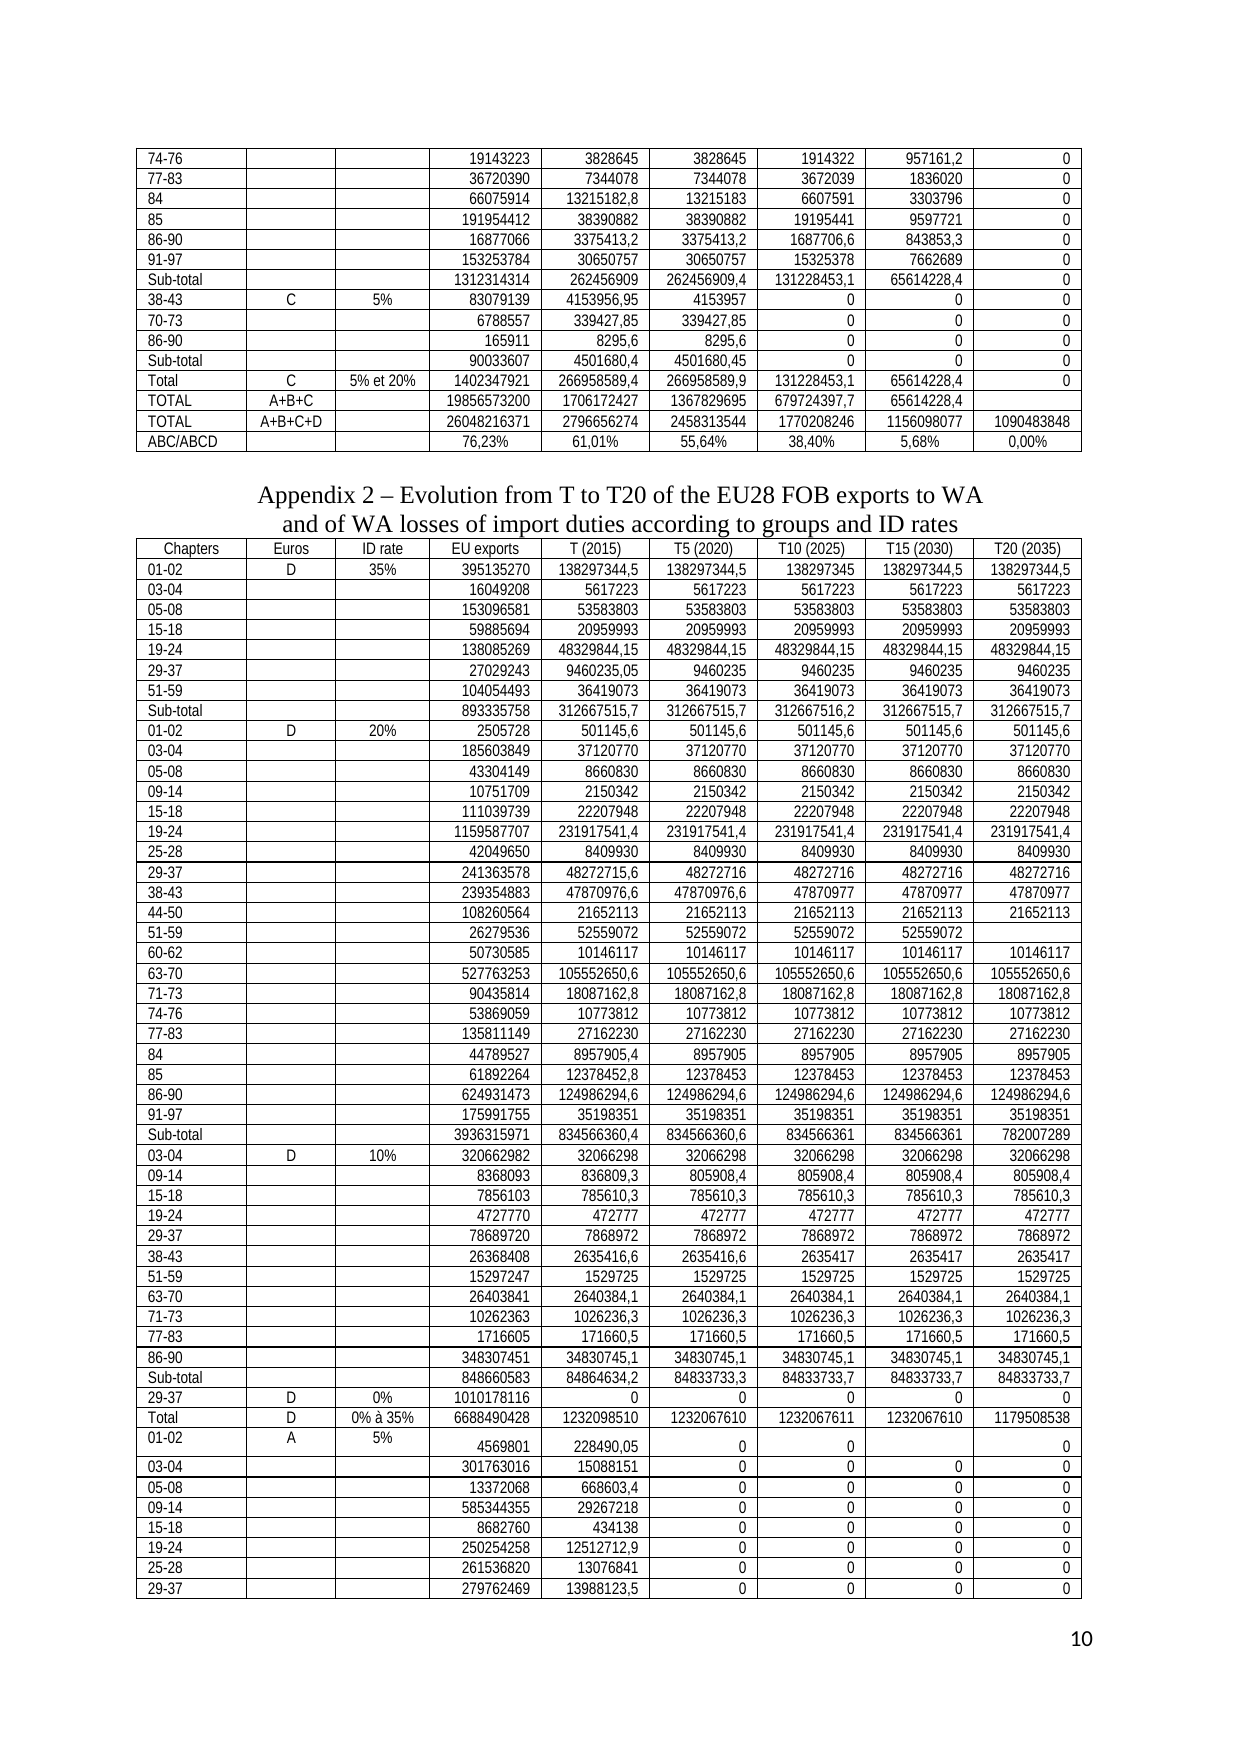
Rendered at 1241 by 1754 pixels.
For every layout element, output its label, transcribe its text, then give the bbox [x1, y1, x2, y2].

table_cell [247, 1246, 335, 1266]
table_cell 312667516,2 [758, 701, 865, 720]
table_cell 86-90 [137, 1348, 246, 1367]
table_cell 35198351 [542, 1105, 649, 1124]
table_cell 51-59 [137, 1267, 246, 1286]
table_cell 9460235 [866, 660, 973, 679]
table_cell 472777 [758, 1206, 865, 1225]
table_cell 135811149 [430, 1024, 541, 1043]
table_cell Sub-total [137, 701, 246, 720]
table_cell 312667515,7 [542, 701, 649, 720]
table_cell 0 [650, 1457, 757, 1476]
table_cell Sub-total [137, 1368, 246, 1387]
table_cell 48272716 [866, 863, 973, 882]
table_cell 348307451 [430, 1348, 541, 1367]
table_cell 18087162,8 [758, 984, 865, 1003]
table_cell 231917541,4 [866, 822, 973, 841]
table_cell [336, 1327, 429, 1346]
table_cell 9597721 [866, 209, 973, 228]
table_header Euros [247, 539, 335, 558]
table_cell [336, 822, 429, 841]
table_cell 10773812 [974, 1004, 1081, 1023]
table_cell 90435814 [430, 984, 541, 1003]
table_cell 434138 [542, 1518, 649, 1537]
table_cell 1026236,3 [974, 1307, 1081, 1326]
table_cell 0 [974, 1388, 1081, 1407]
table_cell 48329844,15 [758, 640, 865, 659]
table_cell 1156098077 [866, 411, 973, 431]
table_cell [336, 863, 429, 882]
table_cell 0 [650, 1498, 757, 1517]
table_cell [336, 351, 429, 370]
table_cell 20959993 [542, 620, 649, 639]
table_cell 185603849 [430, 741, 541, 760]
table_cell 01-02 [137, 721, 246, 740]
table_cell 37120770 [866, 741, 973, 760]
table_cell 4153957 [650, 290, 757, 309]
table_cell 19856573200 [430, 391, 541, 410]
table_cell 3936315971 [430, 1125, 541, 1144]
text and of WA losses of import duties according to groups and ID rates [148, 509, 1093, 538]
table_cell 36419073 [866, 681, 973, 700]
table_cell 0% [336, 1388, 429, 1407]
table_header ID rate [336, 539, 429, 558]
table_cell [247, 1327, 335, 1346]
table_cell 124986294,6 [974, 1085, 1081, 1104]
table_cell 261536820 [430, 1558, 541, 1577]
table_cell 8409930 [866, 842, 973, 861]
table_cell 84833733,7 [866, 1368, 973, 1387]
table_cell [247, 701, 335, 720]
table_cell 0 [866, 1478, 973, 1497]
table_cell 26403841 [430, 1287, 541, 1306]
table_cell 0 [974, 209, 1081, 228]
table_cell 7344078 [650, 169, 757, 188]
table_cell 19143223 [430, 149, 541, 168]
table_cell 65614228,4 [866, 391, 973, 410]
table_cell 7856103 [430, 1186, 541, 1205]
table_cell 38,40% [758, 432, 865, 451]
table_cell 138297344,5 [974, 559, 1081, 578]
table_cell [247, 1307, 335, 1326]
table_cell [336, 620, 429, 639]
table_cell 153096581 [430, 600, 541, 619]
table_cell 90033607 [430, 351, 541, 370]
table_cell 71-73 [137, 984, 246, 1003]
table_cell [247, 1518, 335, 1537]
table_cell [247, 640, 335, 659]
table_cell 8660830 [650, 761, 757, 781]
table_cell [336, 903, 429, 922]
table_cell 312667515,7 [974, 701, 1081, 720]
table_cell 8660830 [758, 761, 865, 781]
table_cell 36419073 [542, 681, 649, 700]
table_cell 7868972 [974, 1226, 1081, 1245]
table_cell 5617223 [650, 580, 757, 599]
table_cell 3672039 [758, 169, 865, 188]
table_cell 320662982 [430, 1145, 541, 1164]
table_cell 7868972 [650, 1226, 757, 1245]
table_cell 0 [650, 1579, 757, 1598]
table_cell 20959993 [974, 620, 1081, 639]
table_cell 8957905 [866, 1044, 973, 1063]
table_cell [247, 842, 335, 861]
table_cell 34830745,1 [974, 1348, 1081, 1367]
table_cell 834566360,4 [542, 1125, 649, 1144]
table_cell 2640384,1 [866, 1287, 973, 1306]
table_cell 20959993 [650, 620, 757, 639]
table_cell 37120770 [542, 741, 649, 760]
table_cell 37120770 [974, 741, 1081, 760]
table_cell [247, 1267, 335, 1286]
table_cell [336, 1498, 429, 1517]
table_cell 8660830 [974, 761, 1081, 781]
table_cell 84833733,7 [974, 1368, 1081, 1387]
table_cell [247, 741, 335, 760]
table_cell 1687706,6 [758, 230, 865, 249]
table_cell 8295,6 [650, 331, 757, 350]
table_cell 32066298 [758, 1145, 865, 1164]
table_cell 624931473 [430, 1085, 541, 1104]
table_cell 312667515,7 [866, 701, 973, 720]
table_cell 15088151 [542, 1457, 649, 1476]
table_cell 70-73 [137, 310, 246, 329]
table_cell [247, 1206, 335, 1225]
table_cell 55,64% [650, 432, 757, 451]
table_cell 20959993 [758, 620, 865, 639]
table_cell [247, 923, 335, 942]
table_cell 12378453 [866, 1065, 973, 1084]
table_cell 0 [866, 310, 973, 329]
table_cell 171660,5 [866, 1327, 973, 1346]
table_cell 1179508538 [974, 1408, 1081, 1427]
table_cell 51-59 [137, 923, 246, 942]
table_cell 805908,4 [866, 1166, 973, 1185]
table_cell 53583803 [650, 600, 757, 619]
table_cell 09-14 [137, 782, 246, 801]
table_cell 5% [336, 1428, 429, 1456]
table_cell 1232067611 [758, 1408, 865, 1427]
table_cell 48272716 [650, 863, 757, 882]
table_cell 47870976,6 [542, 883, 649, 902]
table_cell 501145,6 [650, 721, 757, 740]
table_cell TOTAL [137, 391, 246, 410]
table_cell 124986294,6 [650, 1085, 757, 1104]
table_cell 48329844,15 [542, 640, 649, 659]
table_cell 44-50 [137, 903, 246, 922]
table_cell 48329844,15 [866, 640, 973, 659]
table_cell [336, 1478, 429, 1497]
table_cell 7868972 [542, 1226, 649, 1245]
table_cell [336, 1368, 429, 1387]
table_cell 7344078 [542, 169, 649, 188]
table_cell 03-04 [137, 1457, 246, 1476]
table_cell 15-18 [137, 1186, 246, 1205]
table_cell 34830745,1 [650, 1348, 757, 1367]
table_cell 0 [758, 331, 865, 350]
table_cell 03-04 [137, 741, 246, 760]
table_cell 472777 [974, 1206, 1081, 1225]
table_cell 9460235,05 [542, 660, 649, 679]
table_cell 8409930 [542, 842, 649, 861]
table_cell 15297247 [430, 1267, 541, 1286]
table_cell 124986294,6 [542, 1085, 649, 1104]
table_cell 10773812 [542, 1004, 649, 1023]
table_cell 785610,3 [758, 1186, 865, 1205]
table_cell 38-43 [137, 1246, 246, 1266]
table_cell 0 [866, 1558, 973, 1577]
table_cell 105552650,6 [974, 964, 1081, 983]
table_cell 501145,6 [542, 721, 649, 740]
table_cell 12378453 [650, 1065, 757, 1084]
table_cell [247, 1004, 335, 1023]
table_cell 111039739 [430, 802, 541, 821]
table_cell 1529725 [650, 1267, 757, 1286]
table_cell 20% [336, 721, 429, 740]
table_cell [974, 923, 1081, 942]
table_cell 5617223 [974, 580, 1081, 599]
table_cell 32066298 [542, 1145, 649, 1164]
table_cell 0 [866, 290, 973, 309]
table_cell 15-18 [137, 620, 246, 639]
table_header T15 (2030) [866, 539, 973, 558]
table_cell 241363578 [430, 863, 541, 882]
table_cell 8957905,4 [542, 1044, 649, 1063]
table_cell TOTAL [137, 411, 246, 431]
table_cell [336, 660, 429, 679]
table_cell [336, 1125, 429, 1144]
table_cell 86-90 [137, 1085, 246, 1104]
table_cell 0 [650, 1478, 757, 1497]
table_cell 22207948 [542, 802, 649, 821]
table_cell 10146117 [650, 943, 757, 962]
table_cell [336, 1348, 429, 1367]
table_cell 8295,6 [542, 331, 649, 350]
table_cell 131228453,1 [758, 270, 865, 289]
table_cell 86-90 [137, 331, 246, 350]
table_cell [247, 964, 335, 983]
table_cell 3375413,2 [650, 230, 757, 249]
table_cell 1770208246 [758, 411, 865, 431]
table_cell Sub-total [137, 351, 246, 370]
table_cell 0 [974, 270, 1081, 289]
table_cell 2150342 [866, 782, 973, 801]
table_cell 4501680,4 [542, 351, 649, 370]
table_cell 4569801 [430, 1428, 541, 1456]
table_cell D [247, 721, 335, 740]
table_cell [336, 189, 429, 208]
table_cell 1836020 [866, 169, 973, 188]
table_cell [336, 1246, 429, 1266]
table_cell [247, 1558, 335, 1577]
table_cell 1026236,3 [542, 1307, 649, 1326]
table_cell 0% à 35% [336, 1408, 429, 1427]
table_cell 0 [866, 351, 973, 370]
table_cell 0 [974, 371, 1081, 390]
table_cell D [247, 559, 335, 578]
table_cell 13988123,5 [542, 1579, 649, 1598]
table_cell 472777 [866, 1206, 973, 1225]
table_cell 60-62 [137, 943, 246, 962]
table_cell [247, 209, 335, 228]
table_cell 0 [974, 290, 1081, 309]
table_cell 35% [336, 559, 429, 578]
table_cell 86-90 [137, 230, 246, 249]
table_cell 0 [866, 1457, 973, 1476]
table_cell 8957905 [974, 1044, 1081, 1063]
table_cell 2796656274 [542, 411, 649, 431]
table_cell 1232067610 [866, 1408, 973, 1427]
table_cell 78689720 [430, 1226, 541, 1245]
table_cell 43304149 [430, 761, 541, 781]
table_cell D [247, 1408, 335, 1427]
table_cell 1529725 [758, 1267, 865, 1286]
table_cell 124986294,6 [758, 1085, 865, 1104]
table_cell 1716605 [430, 1327, 541, 1346]
table_cell 0 [866, 1518, 973, 1537]
table_cell 51-59 [137, 681, 246, 700]
table_cell 2635416,6 [650, 1246, 757, 1266]
table_cell 53583803 [542, 600, 649, 619]
table_cell [247, 1287, 335, 1306]
table_cell [247, 1498, 335, 1517]
table_cell 30650757 [650, 250, 757, 269]
table_cell 0 [974, 1478, 1081, 1497]
table_cell 138085269 [430, 640, 541, 659]
table_cell 2150342 [974, 782, 1081, 801]
table_cell 21652113 [866, 903, 973, 922]
table_cell 0 [650, 1538, 757, 1557]
table_cell 0 [650, 1428, 757, 1456]
table_cell [247, 1538, 335, 1557]
table_cell 3828645 [650, 149, 757, 168]
table_cell Total [137, 371, 246, 390]
table_cell 35198351 [650, 1105, 757, 1124]
table_cell 0 [866, 1538, 973, 1557]
table_cell 171660,5 [650, 1327, 757, 1346]
table_cell 171660,5 [974, 1327, 1081, 1346]
table_cell 77-83 [137, 1024, 246, 1043]
table_cell 10773812 [866, 1004, 973, 1023]
table_cell 262456909 [542, 270, 649, 289]
table_cell [336, 1085, 429, 1104]
table_cell 165911 [430, 331, 541, 350]
table_cell 27162230 [866, 1024, 973, 1043]
table_cell 785610,3 [866, 1186, 973, 1205]
table_cell 84 [137, 189, 246, 208]
table_cell 105552650,6 [650, 964, 757, 983]
table_cell 27029243 [430, 660, 541, 679]
table_cell 05-08 [137, 600, 246, 619]
table_cell [247, 1166, 335, 1185]
table_cell [247, 270, 335, 289]
table_cell 679724397,7 [758, 391, 865, 410]
table_cell 171660,5 [758, 1327, 865, 1346]
table_cell 77-83 [137, 1327, 246, 1346]
table_cell 395135270 [430, 559, 541, 578]
table_cell 2635417 [866, 1246, 973, 1266]
table_cell 8957905 [758, 1044, 865, 1063]
table_cell 834566360,6 [650, 1125, 757, 1144]
table_cell 71-73 [137, 1307, 246, 1326]
table_cell 834566361 [866, 1125, 973, 1144]
table_cell 472777 [650, 1206, 757, 1225]
table_cell [336, 1044, 429, 1063]
table_cell 9460235 [758, 660, 865, 679]
table_cell 231917541,4 [650, 822, 757, 841]
table_cell 501145,6 [974, 721, 1081, 740]
table_cell [247, 802, 335, 821]
table_cell 36419073 [974, 681, 1081, 700]
table_cell [247, 943, 335, 962]
table_cell 47870976,6 [650, 883, 757, 902]
table_cell 0 [866, 331, 973, 350]
table_cell 25-28 [137, 1558, 246, 1577]
table_cell [336, 270, 429, 289]
table_cell 16049208 [430, 580, 541, 599]
table_cell 2640384,1 [650, 1287, 757, 1306]
table_cell 37120770 [758, 741, 865, 760]
table_cell 805908,4 [650, 1166, 757, 1185]
table_cell 0 [758, 1478, 865, 1497]
table_cell 36419073 [650, 681, 757, 700]
table_cell [336, 1105, 429, 1124]
table_cell [336, 984, 429, 1003]
table_cell 153253784 [430, 250, 541, 269]
table_cell 38390882 [650, 209, 757, 228]
table_cell [336, 1267, 429, 1286]
table_cell 0 [758, 1388, 865, 1407]
table_cell 77-83 [137, 169, 246, 188]
table_cell 38-43 [137, 883, 246, 902]
table_cell C [247, 290, 335, 309]
table_cell 131228453,1 [758, 371, 865, 390]
table_cell [247, 149, 335, 168]
table_cell 66075914 [430, 189, 541, 208]
table_cell 0 [758, 290, 865, 309]
table_cell 35198351 [758, 1105, 865, 1124]
table_cell [247, 1478, 335, 1497]
table_cell [336, 1457, 429, 1476]
table_cell 4501680,45 [650, 351, 757, 370]
table_cell 1159587707 [430, 822, 541, 841]
table_cell 2150342 [650, 782, 757, 801]
table_cell 85 [137, 209, 246, 228]
table_cell [247, 660, 335, 679]
table_cell 48272716 [758, 863, 865, 882]
table_cell 01-02 [137, 1428, 246, 1456]
table_cell [336, 1166, 429, 1185]
table_cell 0 [974, 149, 1081, 168]
table_cell 12378453 [974, 1065, 1081, 1084]
table_cell [336, 1024, 429, 1043]
table_cell Sub-total [137, 270, 246, 289]
table_cell 138297344,5 [542, 559, 649, 578]
table_cell 52559072 [758, 923, 865, 942]
table_cell 0 [758, 1518, 865, 1537]
table_cell 1367829695 [650, 391, 757, 410]
table_cell 26048216371 [430, 411, 541, 431]
table_cell 05-08 [137, 761, 246, 781]
table_cell 5% [336, 290, 429, 309]
table_cell 893335758 [430, 701, 541, 720]
table_cell [247, 1125, 335, 1144]
table_cell 48272716 [974, 863, 1081, 882]
table_cell 52559072 [866, 923, 973, 942]
table_cell 32066298 [974, 1145, 1081, 1164]
table_cell 52559072 [650, 923, 757, 942]
table_cell 10262363 [430, 1307, 541, 1326]
table_cell 0 [974, 1538, 1081, 1557]
table_cell 10146117 [542, 943, 649, 962]
table_cell [336, 1579, 429, 1598]
table_cell [247, 1065, 335, 1084]
table_cell 805908,4 [758, 1166, 865, 1185]
table_cell 228490,05 [542, 1428, 649, 1456]
table_cell 0 [758, 1428, 865, 1456]
table_cell [247, 230, 335, 249]
table_cell 29-37 [137, 1226, 246, 1245]
table_cell 1010178116 [430, 1388, 541, 1407]
table_cell 0 [974, 310, 1081, 329]
table_cell 7868972 [866, 1226, 973, 1245]
table_cell 15-18 [137, 802, 246, 821]
table_cell 1914322 [758, 149, 865, 168]
table_cell [247, 432, 335, 451]
table_cell 2635416,6 [542, 1246, 649, 1266]
table_cell 105552650,6 [542, 964, 649, 983]
table_cell Total [137, 1408, 246, 1427]
table_cell [336, 310, 429, 329]
table_cell 29-37 [137, 1388, 246, 1407]
table_cell [247, 822, 335, 841]
table_cell 20959993 [866, 620, 973, 639]
table_cell 2635417 [974, 1246, 1081, 1266]
table_cell [336, 411, 429, 431]
table_cell 59885694 [430, 620, 541, 639]
table_cell 262456909,4 [650, 270, 757, 289]
table_cell 05-08 [137, 1478, 246, 1497]
table_cell 83079139 [430, 290, 541, 309]
table_cell [336, 1538, 429, 1557]
table_cell [247, 883, 335, 902]
table_cell 1529725 [866, 1267, 973, 1286]
table_cell [336, 391, 429, 410]
table_cell 957161,2 [866, 149, 973, 168]
table_cell [247, 580, 335, 599]
table_cell 1026236,3 [650, 1307, 757, 1326]
table_cell [336, 580, 429, 599]
table_cell 1090483848 [974, 411, 1081, 431]
table_cell [336, 842, 429, 861]
table_cell [247, 620, 335, 639]
table_cell 32066298 [650, 1145, 757, 1164]
table_cell 27162230 [650, 1024, 757, 1043]
table_cell 3303796 [866, 189, 973, 208]
table_cell 231917541,4 [758, 822, 865, 841]
table_cell 8409930 [650, 842, 757, 861]
table_cell 19-24 [137, 822, 246, 841]
table_cell 26368408 [430, 1246, 541, 1266]
table_cell 48329844,15 [650, 640, 757, 659]
table_cell 0 [974, 1579, 1081, 1598]
table_cell 21652113 [758, 903, 865, 922]
table_cell [247, 1368, 335, 1387]
table_cell 0 [974, 169, 1081, 188]
table_cell [336, 169, 429, 188]
table_cell A+B+C+D [247, 411, 335, 431]
table_cell 8660830 [542, 761, 649, 781]
table_cell 785610,3 [650, 1186, 757, 1205]
table_cell 2505728 [430, 721, 541, 740]
table_cell 22207948 [758, 802, 865, 821]
table_cell 2150342 [758, 782, 865, 801]
table_cell 84864634,2 [542, 1368, 649, 1387]
table_cell 5% et 20% [336, 371, 429, 390]
table_cell 8660830 [866, 761, 973, 781]
table_cell 108260564 [430, 903, 541, 922]
table_cell 44789527 [430, 1044, 541, 1063]
table_cell 0 [758, 1579, 865, 1598]
table_cell 01-02 [137, 559, 246, 578]
table_cell [336, 432, 429, 451]
table_header Chapters [137, 539, 246, 558]
table_cell 805908,4 [974, 1166, 1081, 1185]
table_cell 18087162,8 [650, 984, 757, 1003]
table_cell 03-04 [137, 580, 246, 599]
table_cell [247, 1186, 335, 1205]
table_cell 7662689 [866, 250, 973, 269]
table_cell 21652113 [542, 903, 649, 922]
table_cell 38390882 [542, 209, 649, 228]
table_cell [247, 310, 335, 329]
table_cell 84833733,3 [650, 1368, 757, 1387]
table_cell 5,68% [866, 432, 973, 451]
table_cell 1312314314 [430, 270, 541, 289]
table_cell 27162230 [758, 1024, 865, 1043]
table_cell [247, 1105, 335, 1124]
table_cell [247, 169, 335, 188]
table_cell [336, 1287, 429, 1306]
table_cell 52559072 [542, 923, 649, 942]
table_cell 339427,85 [650, 310, 757, 329]
table_cell 1402347921 [430, 371, 541, 390]
table_cell [247, 681, 335, 700]
table_cell 266958589,9 [650, 371, 757, 390]
table_cell [336, 923, 429, 942]
table_cell 65614228,4 [866, 270, 973, 289]
table_cell 0 [650, 1558, 757, 1577]
table_cell 1529725 [974, 1267, 1081, 1286]
table_cell 10146117 [758, 943, 865, 962]
table_cell 9460235 [650, 660, 757, 679]
table_cell [247, 1348, 335, 1367]
table_cell 53583803 [866, 600, 973, 619]
table_header T (2015) [542, 539, 649, 558]
table_cell [336, 681, 429, 700]
table_cell D [247, 1388, 335, 1407]
table_cell 35198351 [974, 1105, 1081, 1124]
table_cell 84833733,7 [758, 1368, 865, 1387]
table_cell 15-18 [137, 1518, 246, 1537]
table_cell 12378453 [758, 1065, 865, 1084]
table_cell [247, 189, 335, 208]
table_cell 138297344,5 [866, 559, 973, 578]
table_cell 2640384,1 [758, 1287, 865, 1306]
table_cell 5617223 [542, 580, 649, 599]
table_cell 0 [974, 331, 1081, 350]
table_cell 61892264 [430, 1065, 541, 1084]
table_cell [247, 984, 335, 1003]
table_cell [247, 1044, 335, 1063]
table_cell 34830745,1 [542, 1348, 649, 1367]
table_cell 231917541,4 [542, 822, 649, 841]
table_cell [247, 351, 335, 370]
table_cell 5617223 [866, 580, 973, 599]
table_cell 0 [758, 351, 865, 370]
table_cell 42049650 [430, 842, 541, 861]
table_cell 0 [758, 1558, 865, 1577]
table_cell 0 [758, 1457, 865, 1476]
table_cell 47870977 [974, 883, 1081, 902]
table_cell 37120770 [650, 741, 757, 760]
table_cell 0 [974, 1428, 1081, 1456]
table_cell 22207948 [650, 802, 757, 821]
table_cell 91-97 [137, 1105, 246, 1124]
table_header T10 (2025) [758, 539, 865, 558]
table_cell 10146117 [866, 943, 973, 962]
table_cell 76,23% [430, 432, 541, 451]
table_cell 91-97 [137, 250, 246, 269]
table_cell 2640384,1 [974, 1287, 1081, 1306]
table_cell 472777 [542, 1206, 649, 1225]
table_cell 138297344,5 [650, 559, 757, 578]
table_cell 6788557 [430, 310, 541, 329]
table_cell 0 [650, 1518, 757, 1537]
table_cell 21652113 [974, 903, 1081, 922]
table_cell [247, 1024, 335, 1043]
table_cell [336, 1558, 429, 1577]
table_cell 175991755 [430, 1105, 541, 1124]
table_cell 250254258 [430, 1538, 541, 1557]
table_cell 19-24 [137, 640, 246, 659]
table_cell 21652113 [650, 903, 757, 922]
table_cell 785610,3 [974, 1186, 1081, 1205]
table_cell 10146117 [974, 943, 1081, 962]
table_cell 19195441 [758, 209, 865, 228]
table_cell 65614228,4 [866, 371, 973, 390]
table_cell 1026236,3 [758, 1307, 865, 1326]
table_cell 38-43 [137, 290, 246, 309]
table_cell 63-70 [137, 1287, 246, 1306]
table_cell 26279536 [430, 923, 541, 942]
table_cell 2635417 [758, 1246, 865, 1266]
table_cell 50730585 [430, 943, 541, 962]
table_cell 27162230 [542, 1024, 649, 1043]
table_cell 10773812 [758, 1004, 865, 1023]
table_cell 27162230 [974, 1024, 1081, 1043]
table_cell 279762469 [430, 1579, 541, 1598]
table_cell 0 [974, 1457, 1081, 1476]
table_cell [336, 1186, 429, 1205]
table_cell [336, 640, 429, 659]
table_cell 1706172427 [542, 391, 649, 410]
table_cell 7868972 [758, 1226, 865, 1245]
table_cell 105552650,6 [866, 964, 973, 983]
table_cell [336, 209, 429, 228]
table_cell 231917541,4 [974, 822, 1081, 841]
table_cell 527763253 [430, 964, 541, 983]
table_cell 585344355 [430, 1498, 541, 1517]
table_cell 53583803 [974, 600, 1081, 619]
table_cell [247, 1579, 335, 1598]
text Appendix 2 – Evolution from T to T20 of the EU28 FOB exports to WA [148, 481, 1093, 509]
table_cell [247, 1085, 335, 1104]
table_cell [247, 1226, 335, 1245]
table_cell [336, 1004, 429, 1023]
table_cell 0 [866, 1388, 973, 1407]
table_cell 1232067610 [650, 1408, 757, 1427]
table_cell 339427,85 [542, 310, 649, 329]
table_cell A [247, 1428, 335, 1456]
table_cell [336, 230, 429, 249]
table_cell [336, 943, 429, 962]
table_cell 0 [974, 189, 1081, 208]
table_cell [336, 782, 429, 801]
table_cell A+B+C [247, 391, 335, 410]
table_cell [247, 600, 335, 619]
table_cell 124986294,6 [866, 1085, 973, 1104]
table_cell [336, 1065, 429, 1084]
table_cell 3375413,2 [542, 230, 649, 249]
table_cell 19-24 [137, 1206, 246, 1225]
table_cell 668603,4 [542, 1478, 649, 1497]
table_cell C [247, 371, 335, 390]
table_cell [336, 1518, 429, 1537]
table_cell [336, 1206, 429, 1225]
table_cell 13215183 [650, 189, 757, 208]
table_cell [974, 391, 1081, 410]
table_cell 63-70 [137, 964, 246, 983]
table_cell 0 [758, 310, 865, 329]
table_cell 18087162,8 [866, 984, 973, 1003]
table_cell 2150342 [542, 782, 649, 801]
table_cell 0 [866, 1579, 973, 1598]
table_cell 0 [650, 1388, 757, 1407]
table_cell 3828645 [542, 149, 649, 168]
table_cell 35198351 [866, 1105, 973, 1124]
table_cell 301763016 [430, 1457, 541, 1476]
table_cell D [247, 1145, 335, 1164]
table_cell [336, 883, 429, 902]
table_cell 29-37 [137, 660, 246, 679]
table_cell 53869059 [430, 1004, 541, 1023]
table_cell 8409930 [758, 842, 865, 861]
table_cell 1232098510 [542, 1408, 649, 1427]
table_cell 34830745,1 [866, 1348, 973, 1367]
table_cell 32066298 [866, 1145, 973, 1164]
table_cell 25-28 [137, 842, 246, 861]
table_cell 8957905 [650, 1044, 757, 1063]
table_cell 18087162,8 [974, 984, 1081, 1003]
table_cell 36720390 [430, 169, 541, 188]
table_cell 104054493 [430, 681, 541, 700]
table_cell [247, 863, 335, 882]
table_cell [336, 964, 429, 983]
table_cell 19-24 [137, 1538, 246, 1557]
table_cell 848660583 [430, 1368, 541, 1387]
table_cell [247, 903, 335, 922]
table_cell 836809,3 [542, 1166, 649, 1185]
table_cell 29267218 [542, 1498, 649, 1517]
table_cell 10773812 [650, 1004, 757, 1023]
table_cell 53583803 [758, 600, 865, 619]
table_cell 5617223 [758, 580, 865, 599]
table_cell [336, 1307, 429, 1326]
table_cell 312667515,7 [650, 701, 757, 720]
table_cell 105552650,6 [758, 964, 865, 983]
table_cell 16877066 [430, 230, 541, 249]
table_cell 10% [336, 1145, 429, 1164]
table_cell 47870977 [866, 883, 973, 902]
table_cell 266958589,4 [542, 371, 649, 390]
table_cell 4727770 [430, 1206, 541, 1225]
table_header T20 (2035) [974, 539, 1081, 558]
table_cell 501145,6 [758, 721, 865, 740]
table_cell [336, 802, 429, 821]
table_cell 8409930 [974, 842, 1081, 861]
table_cell 0 [866, 1498, 973, 1517]
table_cell 85 [137, 1065, 246, 1084]
table_cell 22207948 [866, 802, 973, 821]
table_cell 0 [974, 250, 1081, 269]
table_cell [247, 250, 335, 269]
table_cell [247, 782, 335, 801]
table_cell 13076841 [542, 1558, 649, 1577]
table_cell 74-76 [137, 149, 246, 168]
table_cell 0,00% [974, 432, 1081, 451]
table_cell 843853,3 [866, 230, 973, 249]
table_cell [336, 1226, 429, 1245]
table_cell 18087162,8 [542, 984, 649, 1003]
table_cell 1529725 [542, 1267, 649, 1286]
table_cell 29-37 [137, 1579, 246, 1598]
table_cell 12512712,9 [542, 1538, 649, 1557]
table_cell 834566361 [758, 1125, 865, 1144]
table_cell 0 [974, 1518, 1081, 1537]
table_cell 2458313544 [650, 411, 757, 431]
table_cell Sub-total [137, 1125, 246, 1144]
table_cell [247, 331, 335, 350]
table_cell 84 [137, 1044, 246, 1063]
table_cell 03-04 [137, 1145, 246, 1164]
table_cell [336, 250, 429, 269]
table_cell [336, 701, 429, 720]
table_cell [247, 1457, 335, 1476]
table_cell 501145,6 [866, 721, 973, 740]
table_cell 36419073 [758, 681, 865, 700]
table_cell 48329844,15 [974, 640, 1081, 659]
table_cell 61,01% [542, 432, 649, 451]
table_cell [336, 741, 429, 760]
table_cell [336, 761, 429, 781]
table_cell 48272715,6 [542, 863, 649, 882]
table_cell 6607591 [758, 189, 865, 208]
table_cell 15325378 [758, 250, 865, 269]
table_cell [866, 1428, 973, 1456]
table_header EU exports [430, 539, 541, 558]
table_cell 2640384,1 [542, 1287, 649, 1306]
table_cell 8368093 [430, 1166, 541, 1185]
table_header T5 (2020) [650, 539, 757, 558]
table_cell 8682760 [430, 1518, 541, 1537]
table_cell 1026236,3 [866, 1307, 973, 1326]
table_cell 0 [974, 230, 1081, 249]
table_cell 0 [974, 1498, 1081, 1517]
table_cell 47870977 [758, 883, 865, 902]
table_cell 10751709 [430, 782, 541, 801]
table_cell 09-14 [137, 1498, 246, 1517]
table_cell 09-14 [137, 1166, 246, 1185]
table_cell [336, 149, 429, 168]
table_cell 239354883 [430, 883, 541, 902]
table_cell 29-37 [137, 863, 246, 882]
table_cell [336, 600, 429, 619]
table_cell 22207948 [974, 802, 1081, 821]
table_cell [336, 331, 429, 350]
table_cell 782007289 [974, 1125, 1081, 1144]
table_cell 9460235 [974, 660, 1081, 679]
table_cell 13372068 [430, 1478, 541, 1497]
table_cell 13215182,8 [542, 189, 649, 208]
table_cell 0 [758, 1498, 865, 1517]
table_cell 191954412 [430, 209, 541, 228]
table_cell 171660,5 [542, 1327, 649, 1346]
table_cell 6688490428 [430, 1408, 541, 1427]
table_cell ABC/ABCD [137, 432, 246, 451]
table_cell 785610,3 [542, 1186, 649, 1205]
table_cell 138297345 [758, 559, 865, 578]
table_cell 0 [974, 1558, 1081, 1577]
table_cell 12378452,8 [542, 1065, 649, 1084]
table_cell 4153956,95 [542, 290, 649, 309]
table_cell 30650757 [542, 250, 649, 269]
table_cell 0 [542, 1388, 649, 1407]
table_cell 34830745,1 [758, 1348, 865, 1367]
table_cell [247, 761, 335, 781]
table_cell 74-76 [137, 1004, 246, 1023]
table_cell 0 [974, 351, 1081, 370]
table_cell 0 [758, 1538, 865, 1557]
